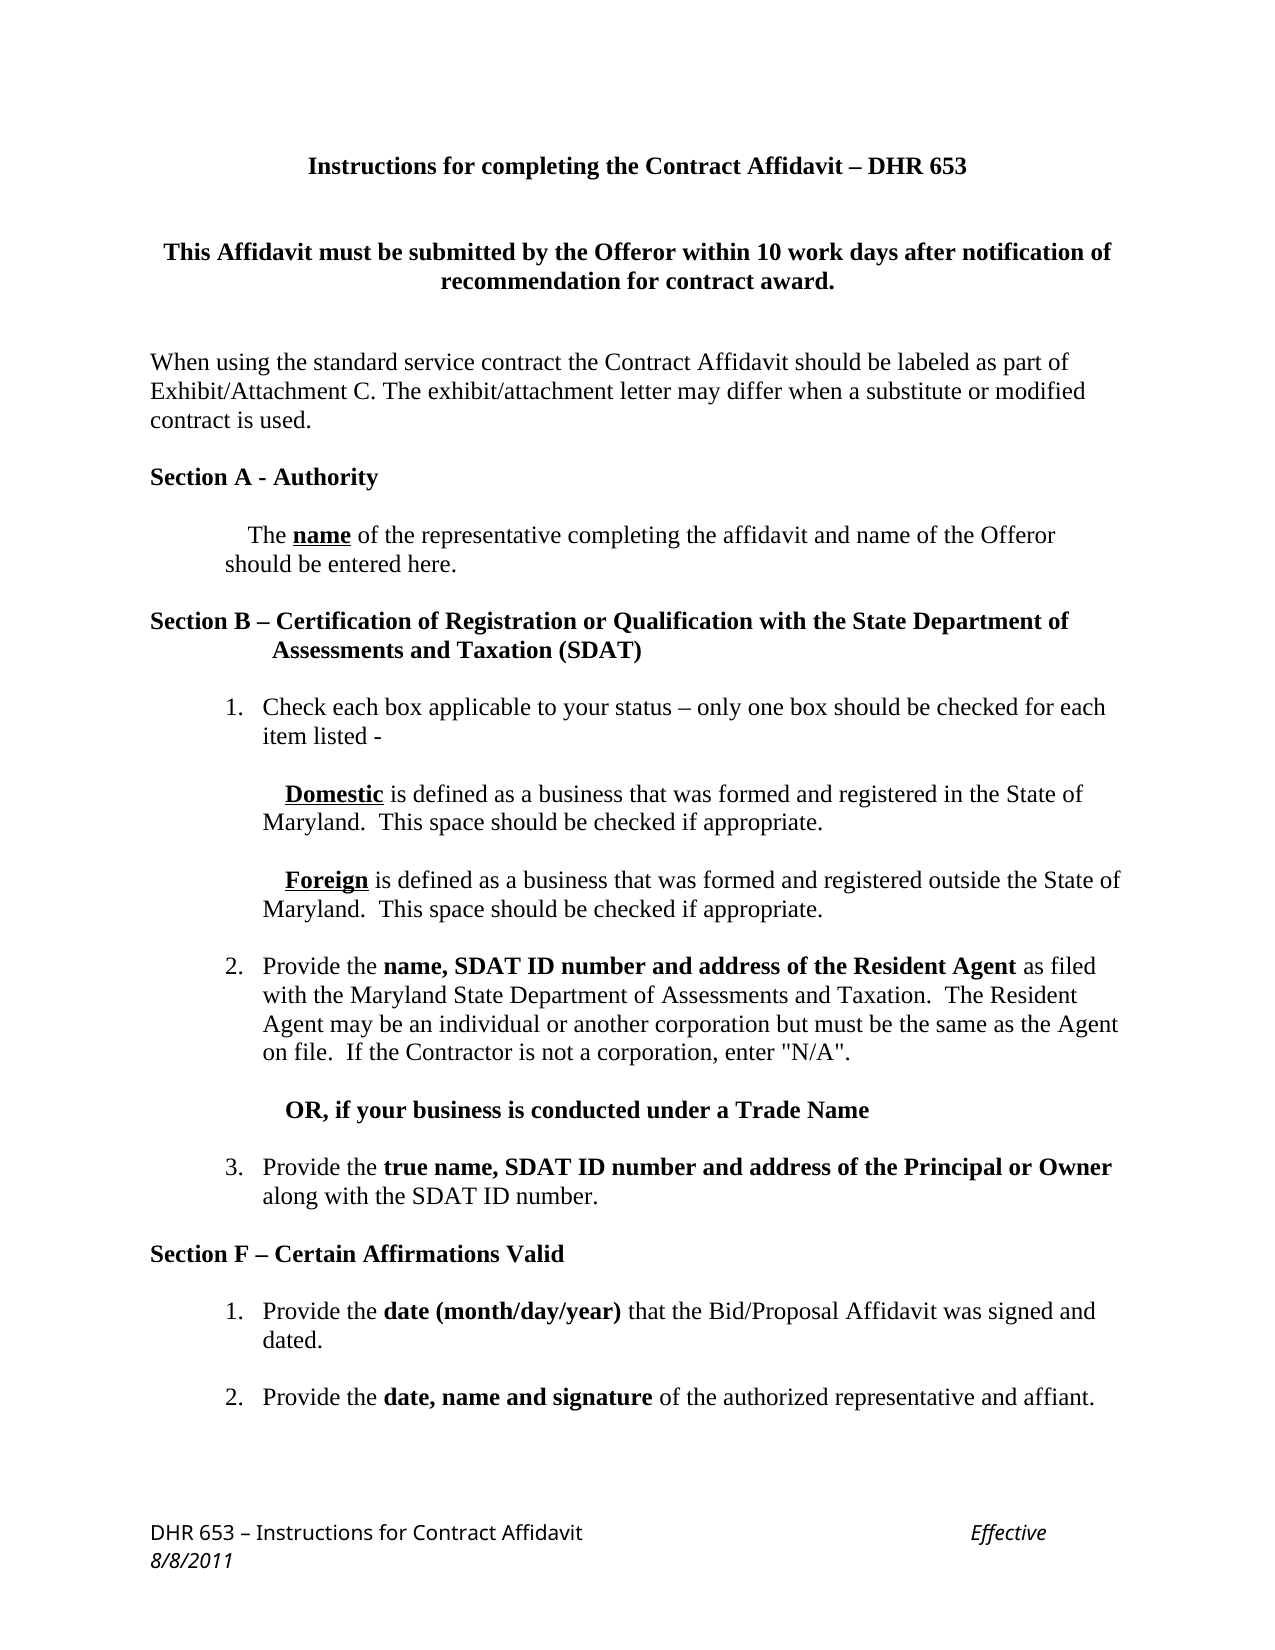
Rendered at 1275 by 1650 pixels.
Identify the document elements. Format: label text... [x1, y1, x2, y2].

list Provide the date, name and signature of the authorized representative and affiant. [225, 1382, 1125, 1411]
list Provide the true name, SDAT ID number and address of the Principal or Owner along with the SDAT ID number. [225, 1152, 1125, 1210]
text Foreign is defined as a business that was formed and registered outside the State of Maryland. This space should be checked if appropriate. [262, 865, 1125, 922]
text Assessments and Taxation (SDAT) [150, 635, 1125, 664]
text OR, if your business is conducted under a Trade Name [262, 1095, 1125, 1124]
text Section F – Certain Affirmations Valid [150, 1239, 1125, 1267]
text When using the standard service contract the Contract Affidavit should be labeled as part of Exhibit/Attachment C. The exhibit/attachment letter may differ when a substitute or modified contract is used. [150, 347, 1125, 434]
text Section A - Authority [150, 462, 1125, 491]
text This Affidavit must be submitted by the Offeror within 10 work days after notification of recommendation for contract award. [150, 237, 1125, 295]
text Section B – Certification of Registration or Qualification with the State Department of [150, 606, 1125, 635]
text Instructions for completing the Contract Affidavit – DHR 653 [150, 151, 1125, 180]
text Domestic is defined as a business that was formed and registered in the State of Maryland. This space should be checked if appropriate. [262, 779, 1125, 836]
list Check each box applicable to your status – only one box should be checked for each item listed - [225, 692, 1125, 750]
list Provide the name, SDAT ID number and address of the Resident Agent as filed with the Maryland State Department of Assessments and Taxation. The Resident Agent may be an individual or another corporation but must be the same as the Agent on file. If the Contractor is not a corporation, enter "N/A". [225, 951, 1125, 1066]
list Provide the date (month/day/year) that the Bid/Proposal Affidavit was signed and dated. [225, 1296, 1125, 1354]
text The name of the representative completing the affidavit and name of the Offeror should be entered here. [225, 520, 1125, 577]
